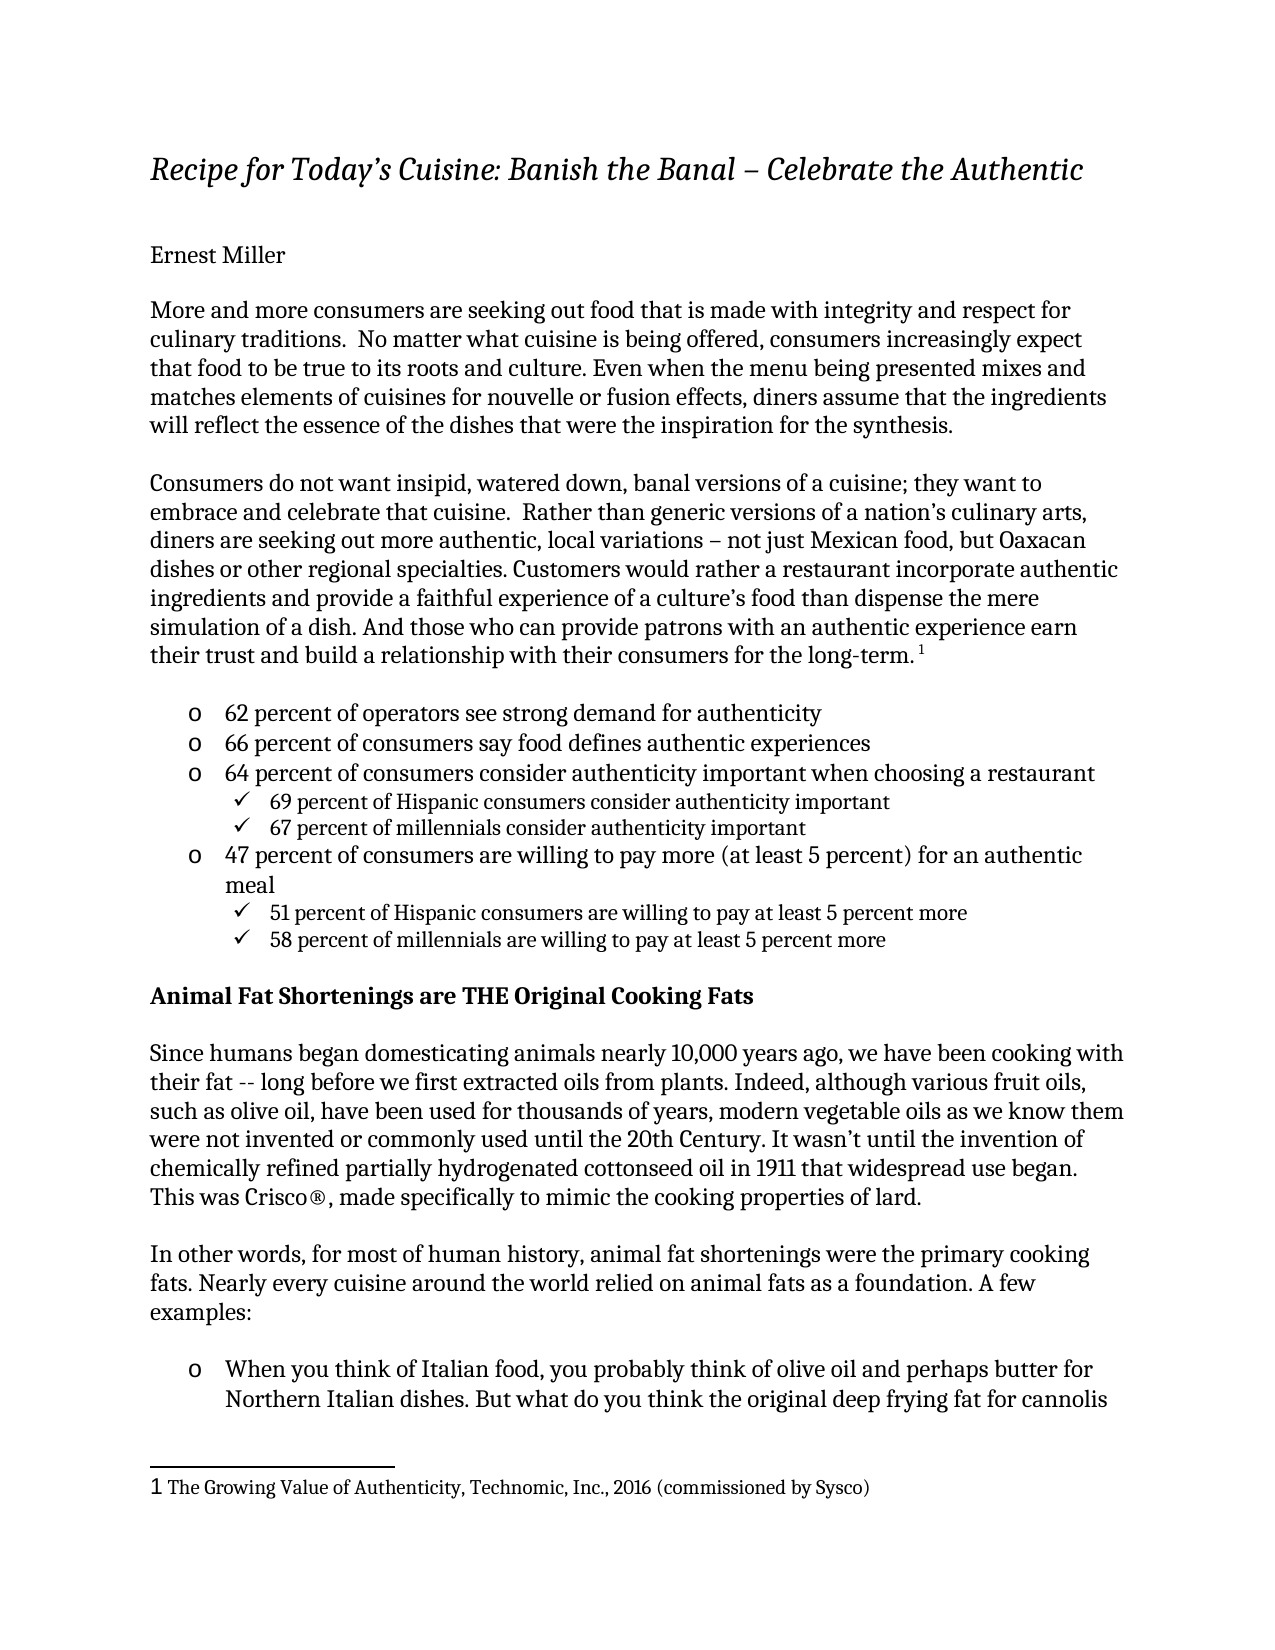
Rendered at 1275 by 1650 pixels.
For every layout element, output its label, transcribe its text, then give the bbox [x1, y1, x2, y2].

text In other words, for most of human history, animal fat shortenings were the primary cooking fats. Nearly every cuisine around the world relied on animal fats as a foundation. A few examples: [150, 1240, 1125, 1327]
list 69 percent of Hispanic consumers consider authenticity important [232, 789, 1125, 815]
list 64 percent of consumers consider authenticity important when choosing a restaurant [187, 759, 1125, 789]
list 51 percent of Hispanic consumers are willing to pay at least 5 percent more [232, 900, 1125, 926]
list 62 percent of operators see strong demand for authenticity [187, 699, 1125, 729]
list 47 percent of consumers are willing to pay more (at least 5 percent) for an authentic meal [187, 841, 1125, 900]
text Recipe for Today’s Cuisine: Banish the Banal – Celebrate the Authentic [150, 150, 1125, 188]
list 58 percent of millennials are willing to pay at least 5 percent more [232, 926, 1125, 953]
text Animal Fat Shortenings are THE Original Cooking Fats [150, 982, 1125, 1010]
text More and more consumers are seeking out food that is made with integrity and respect for culinary traditions. No matter what cuisine is being offered, consumers increasingly expect that food to be true to its roots and culture. Even when the menu being presented mixes and matches elements of cuisines for nouvelle or fusion effects, diners assume that the ingredients will reflect the essence of the dishes that were the inspiration for the synthesis. [150, 296, 1125, 440]
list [187, 1355, 1125, 1414]
list 66 percent of consumers say food defines authentic experiences [187, 729, 1125, 759]
list 67 percent of millennials consider authenticity important [232, 815, 1125, 841]
text Ernest Miller [150, 241, 1125, 270]
text Consumers do not want insipid, watered down, banal versions of a cuisine; they want to embrace and celebrate that cuisine. Rather than generic versions of a nation’s culinary arts, diners are seeking out more authentic, local variations – not just Mexican food, but Oaxacan dishes or other regional specialties. Customers would rather a restaurant incorporate authentic ingredients and provide a faithful experience of a culture’s food than dispense the mere simulation of a dish. And those who can provide patrons with an authentic experience earn their trust and build a relationship with their consumers for the long-term. [150, 469, 1125, 670]
text Since humans began domesticating animals nearly 10,000 years ago, we have been cooking with their fat -- long before we first extracted oils from plants. Indeed, although various fruit oils, such as olive oil, have been used for thousands of years, modern vegetable oils as we know them were not invented or commonly used until the 20th Century. It wasn’t until the invention of chemically refined partially hydrogenated cottonseed oil in 1911 that widespread use began. This was Crisco®, made specifically to mimic the cooking properties of lard. [150, 1039, 1125, 1212]
